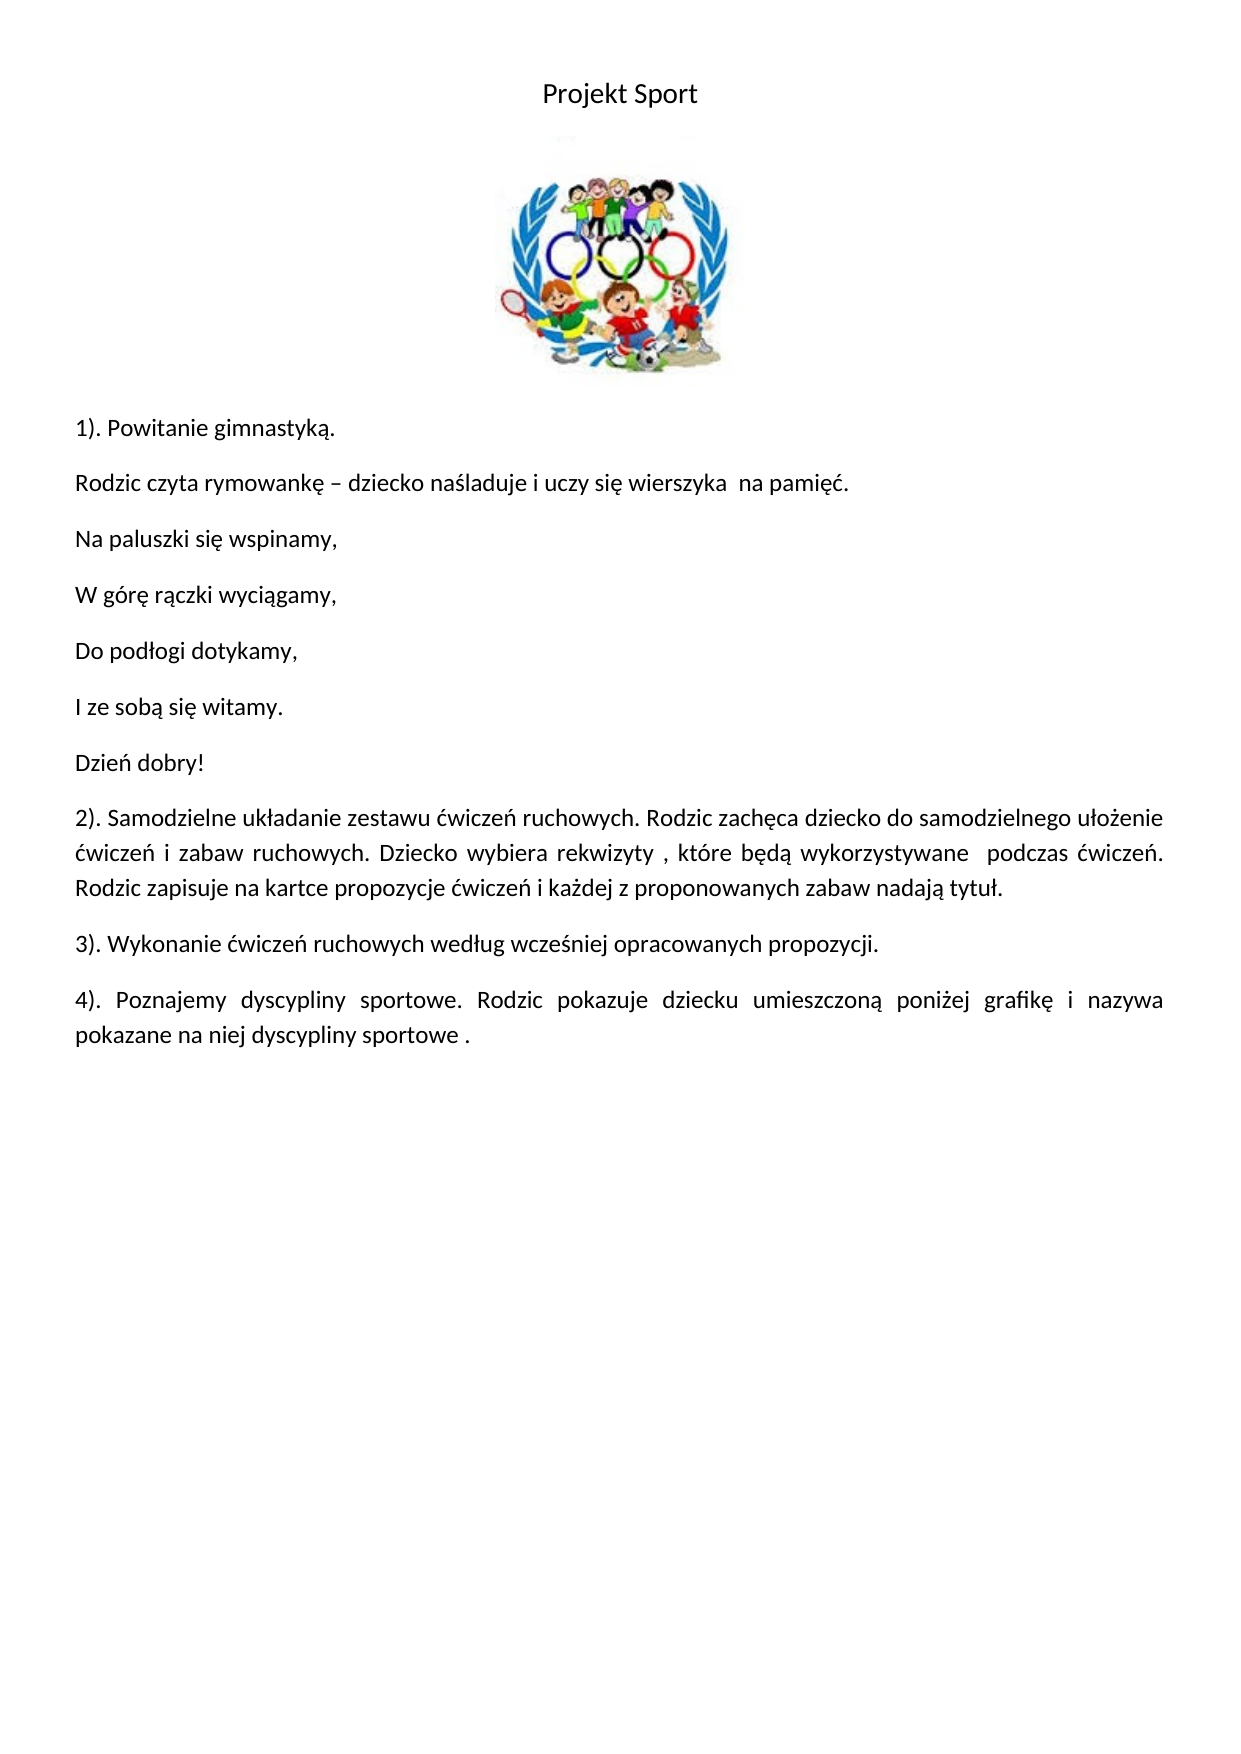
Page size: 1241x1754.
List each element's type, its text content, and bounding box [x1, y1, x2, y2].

text W górę rączki wyciągamy, [75, 579, 1165, 610]
picture [495, 136, 745, 387]
text 3). Wykonanie ćwiczeń ruchowych według wcześniej opracowanych propozycji. [75, 928, 1165, 959]
text 1). Powitanie gimnastyką. [75, 412, 1165, 442]
text 2). Samodzielne układanie zestawu ćwiczeń ruchowych. Rodzic zachęca dziecko do samodzielnego ułożenie ćwiczeń i zabaw ruchowych. Dziecko wybiera rekwizyty , które będą wykorzystywane podczas ćwiczeń. Rodzic zapisuje na kartce propozycje ćwiczeń i każdej z proponowanych zabaw nadają tytuł. [75, 803, 1165, 903]
text Dzień dobry! [75, 747, 1165, 777]
text 4). Poznajemy dyscypliny sportowe. Rodzic pokazuje dziecku umieszczoną poniżej grafikę i nazywa pokazane na niej dyscypliny sportowe . [75, 984, 1165, 1050]
text Rodzic czyta rymowankę – dziecko naśladuje i uczy się wierszyka na pamięć. [75, 468, 1165, 498]
text Do podłogi dotykamy, [75, 635, 1165, 666]
text Na paluszki się wspinamy, [75, 523, 1165, 554]
text I ze sobą się witamy. [75, 691, 1165, 721]
text Projekt Sport [75, 75, 1165, 111]
